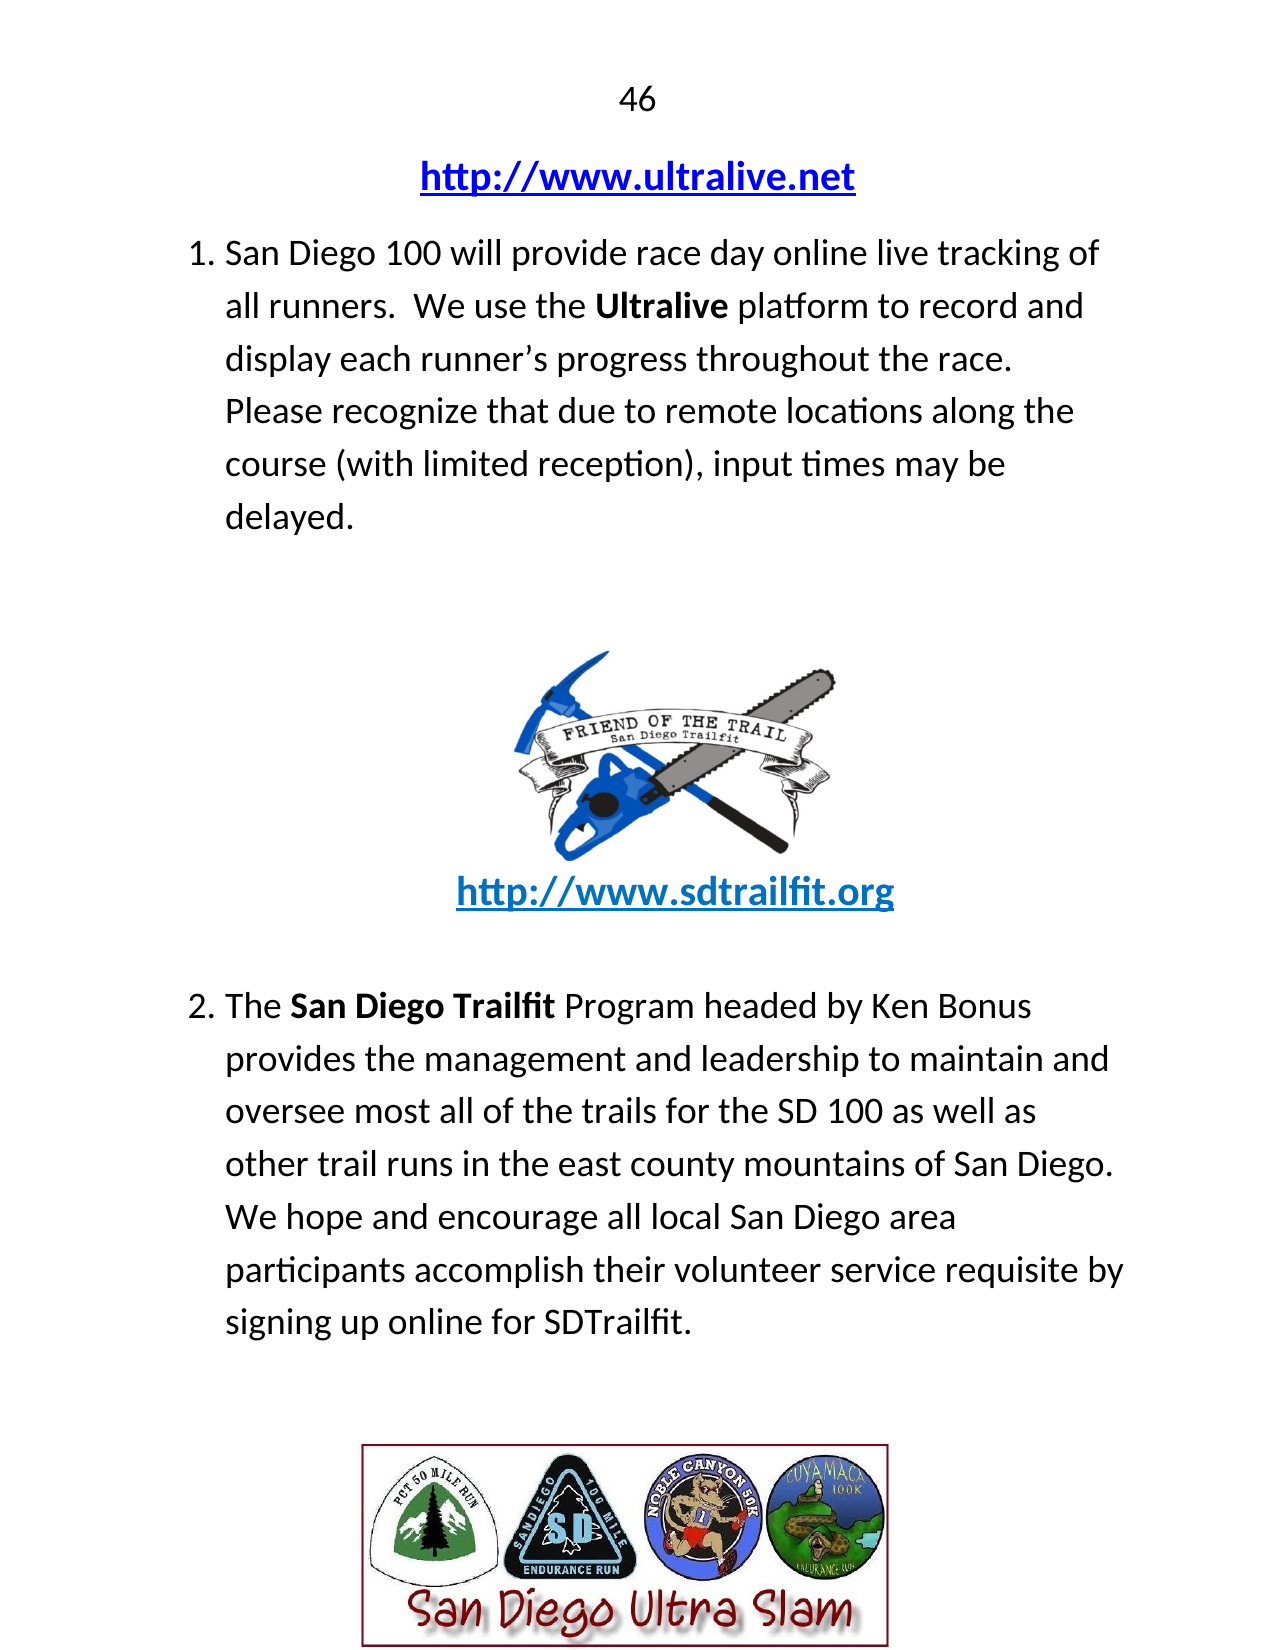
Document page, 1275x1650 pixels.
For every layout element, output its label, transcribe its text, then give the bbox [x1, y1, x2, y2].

list The San Diego Trailfit Program headed by Ken Bonus provides the management and leadership to maintain and oversee most all of the trails for the SD 100 as well as other trail runs in the east county mountains of San Diego. We hope and encourage all local San Diego area participants accomplish their volunteer service requisite by signing up online for SDTrailfit. [187, 982, 1125, 1344]
picture [357, 1440, 890, 1650]
list http://www.sdtrailfit.org [225, 865, 1125, 916]
picture [514, 651, 836, 861]
text http://www.ultralive.net [150, 150, 1125, 201]
list San Diego 100 will provide race day online live tracking of all runners. We use the Ultralive platform to record and display each runner’s progress throughout the race. Please recognize that due to remote locations along the course (with limited reception), input times may be delayed. [187, 229, 1125, 539]
